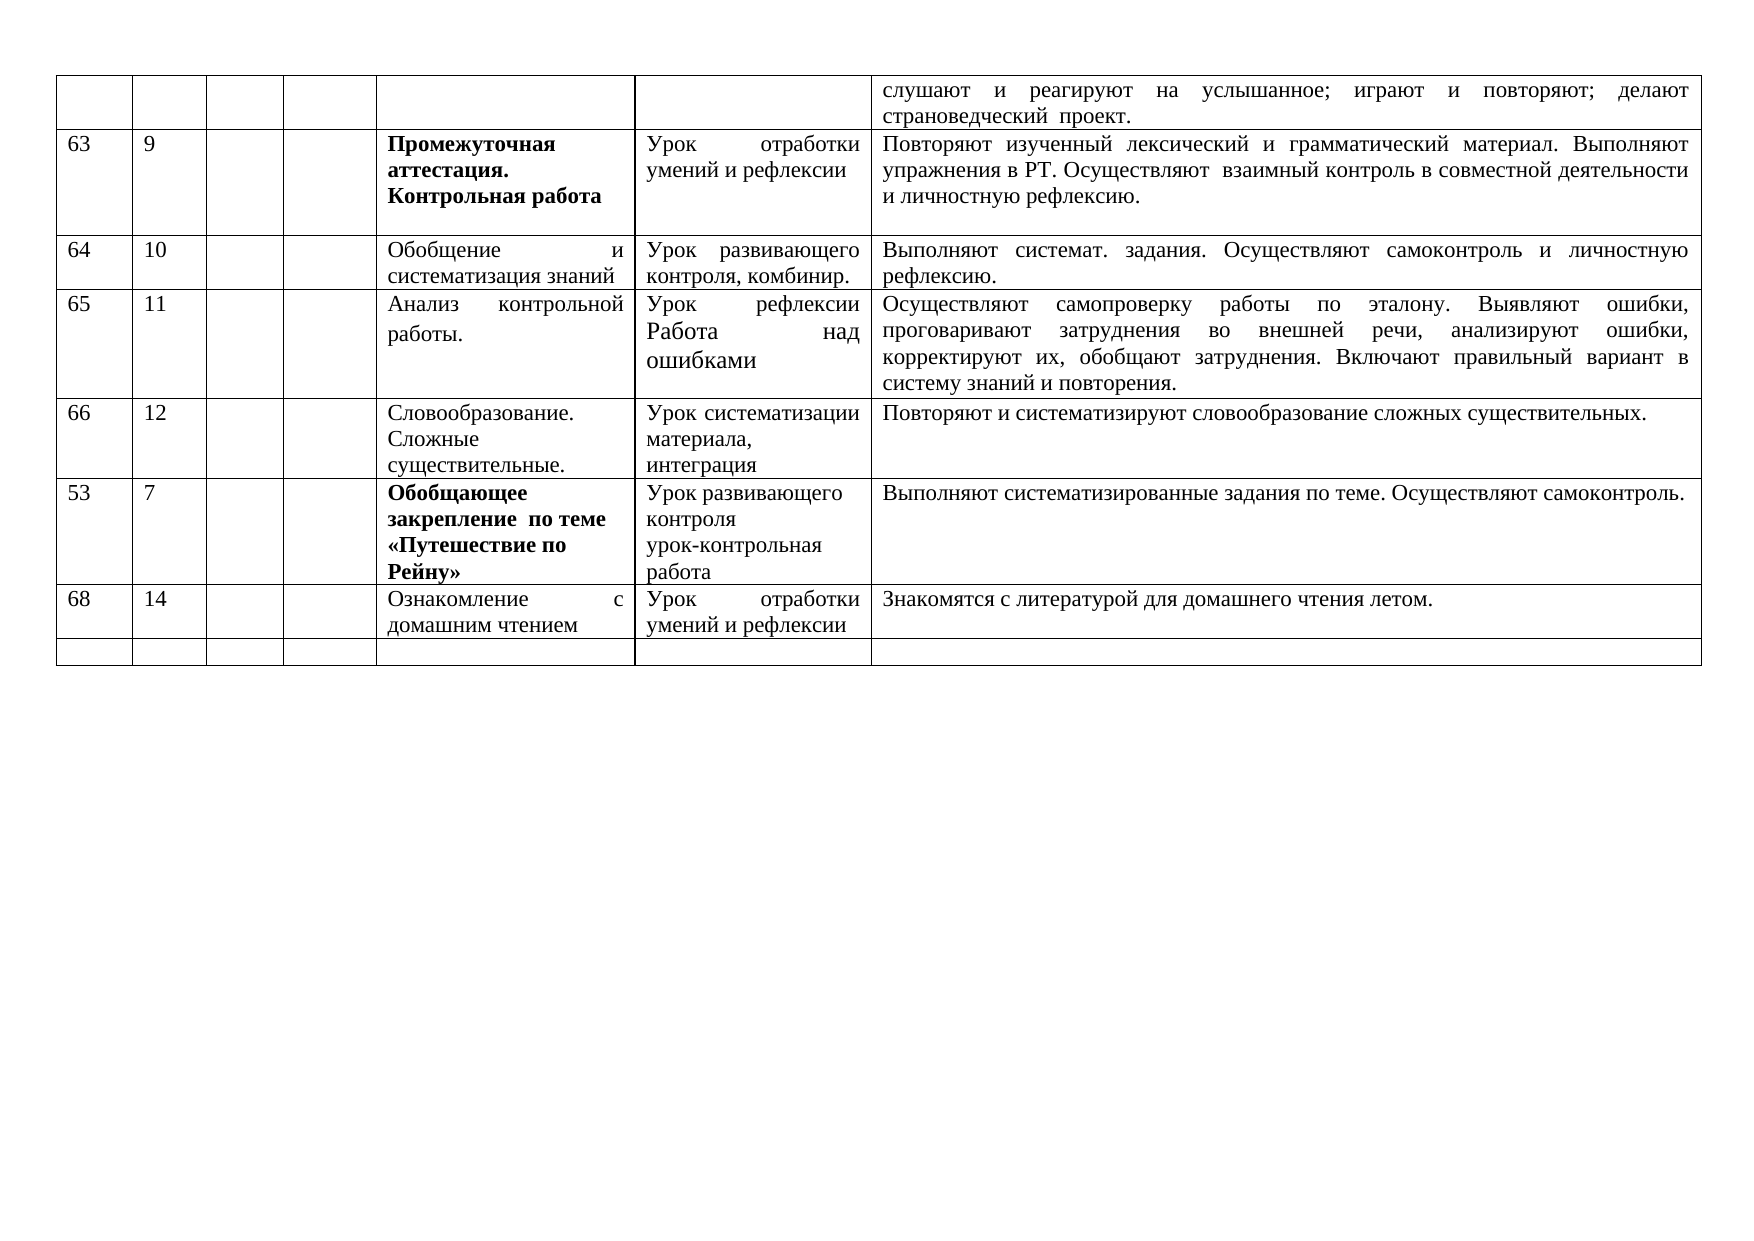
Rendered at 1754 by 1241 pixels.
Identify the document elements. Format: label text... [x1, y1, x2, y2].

table_cell [207, 236, 283, 289]
table_cell [207, 479, 283, 584]
table_cell 12 [133, 399, 206, 478]
table_cell 11 [133, 290, 206, 398]
table_cell Промежуточная аттестация. Контрольная работа [377, 130, 634, 235]
table_cell [207, 585, 283, 638]
table_cell [284, 479, 376, 584]
table_cell [284, 130, 376, 235]
table_cell 9 [133, 130, 206, 235]
table_cell Обобщающее закрепление по теме «Путешествие по Рейну» [377, 479, 634, 584]
table_cell Ознакомление с домашним чтением [377, 585, 634, 638]
table_cell Обобщение и систематизация знаний [377, 236, 634, 289]
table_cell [377, 76, 634, 129]
table_cell 10 [133, 236, 206, 289]
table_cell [636, 76, 871, 129]
table_cell [872, 639, 1701, 665]
table_cell [207, 639, 283, 665]
table_cell [284, 290, 376, 398]
table_cell [57, 639, 132, 665]
table_cell [284, 399, 376, 478]
table_cell [284, 585, 376, 638]
table_cell [284, 76, 376, 129]
table_cell Повторяют изученный лексический и грамматический материал. Выполняют упражнения в РТ. Осуществляют взаимный контроль в совместной деятельности и личностную рефлексию. [872, 130, 1701, 235]
table_cell [207, 130, 283, 235]
table_cell 66 [57, 399, 132, 478]
table_cell [207, 290, 283, 398]
table_cell Урок систематизации материала, интеграция [636, 399, 871, 478]
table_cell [872, 76, 1701, 129]
table_cell 7 [133, 479, 206, 584]
table_cell Повторяют и систематизируют словообразование сложных существительных. [872, 399, 1701, 478]
table_cell [207, 76, 283, 129]
table_cell Урок развивающего контроля урок-контрольная работа [636, 479, 871, 584]
table_cell 68 [57, 585, 132, 638]
table_cell Словообразование. Сложные существительные. [377, 399, 634, 478]
table_cell 14 [133, 585, 206, 638]
table_cell [636, 639, 871, 665]
table_cell Знакомятся с литературой для домашнего чтения летом. [872, 585, 1701, 638]
table_cell 63 [57, 130, 132, 235]
table_cell Урок отработки умений и рефлексии [636, 585, 871, 638]
table_cell Осуществляют самопроверку работы по эталону. Выявляют ошибки, проговаривают затруднения во внешней речи, анализируют ошибки, корректируют их, обобщают затруднения. Включают правильный вариант в систему знаний и повторения. [872, 290, 1701, 398]
table_cell [207, 399, 283, 478]
table_cell 65 [57, 290, 132, 398]
table_cell Выполняют систематизированные задания по теме. Осуществляют самоконтроль. [872, 479, 1701, 584]
table_cell Выполняют системат. задания. Осуществляют самоконтроль и личностную рефлексию. [872, 236, 1701, 289]
table_cell Анализ контрольной работы. [377, 290, 634, 398]
table_cell Урок рефлексии Работа над ошибками [636, 290, 871, 398]
table_cell 62 [57, 76, 132, 129]
table_cell [284, 639, 376, 665]
table_cell 8 [133, 76, 206, 129]
table_cell 64 [57, 236, 132, 289]
table_cell [284, 236, 376, 289]
table_cell [133, 639, 206, 665]
table_cell Урок развивающего контроля, комбинир. [636, 236, 871, 289]
table_cell 53 [57, 479, 132, 584]
table_cell [377, 639, 634, 665]
table_cell Урок отработки умений и рефлексии [636, 130, 871, 235]
